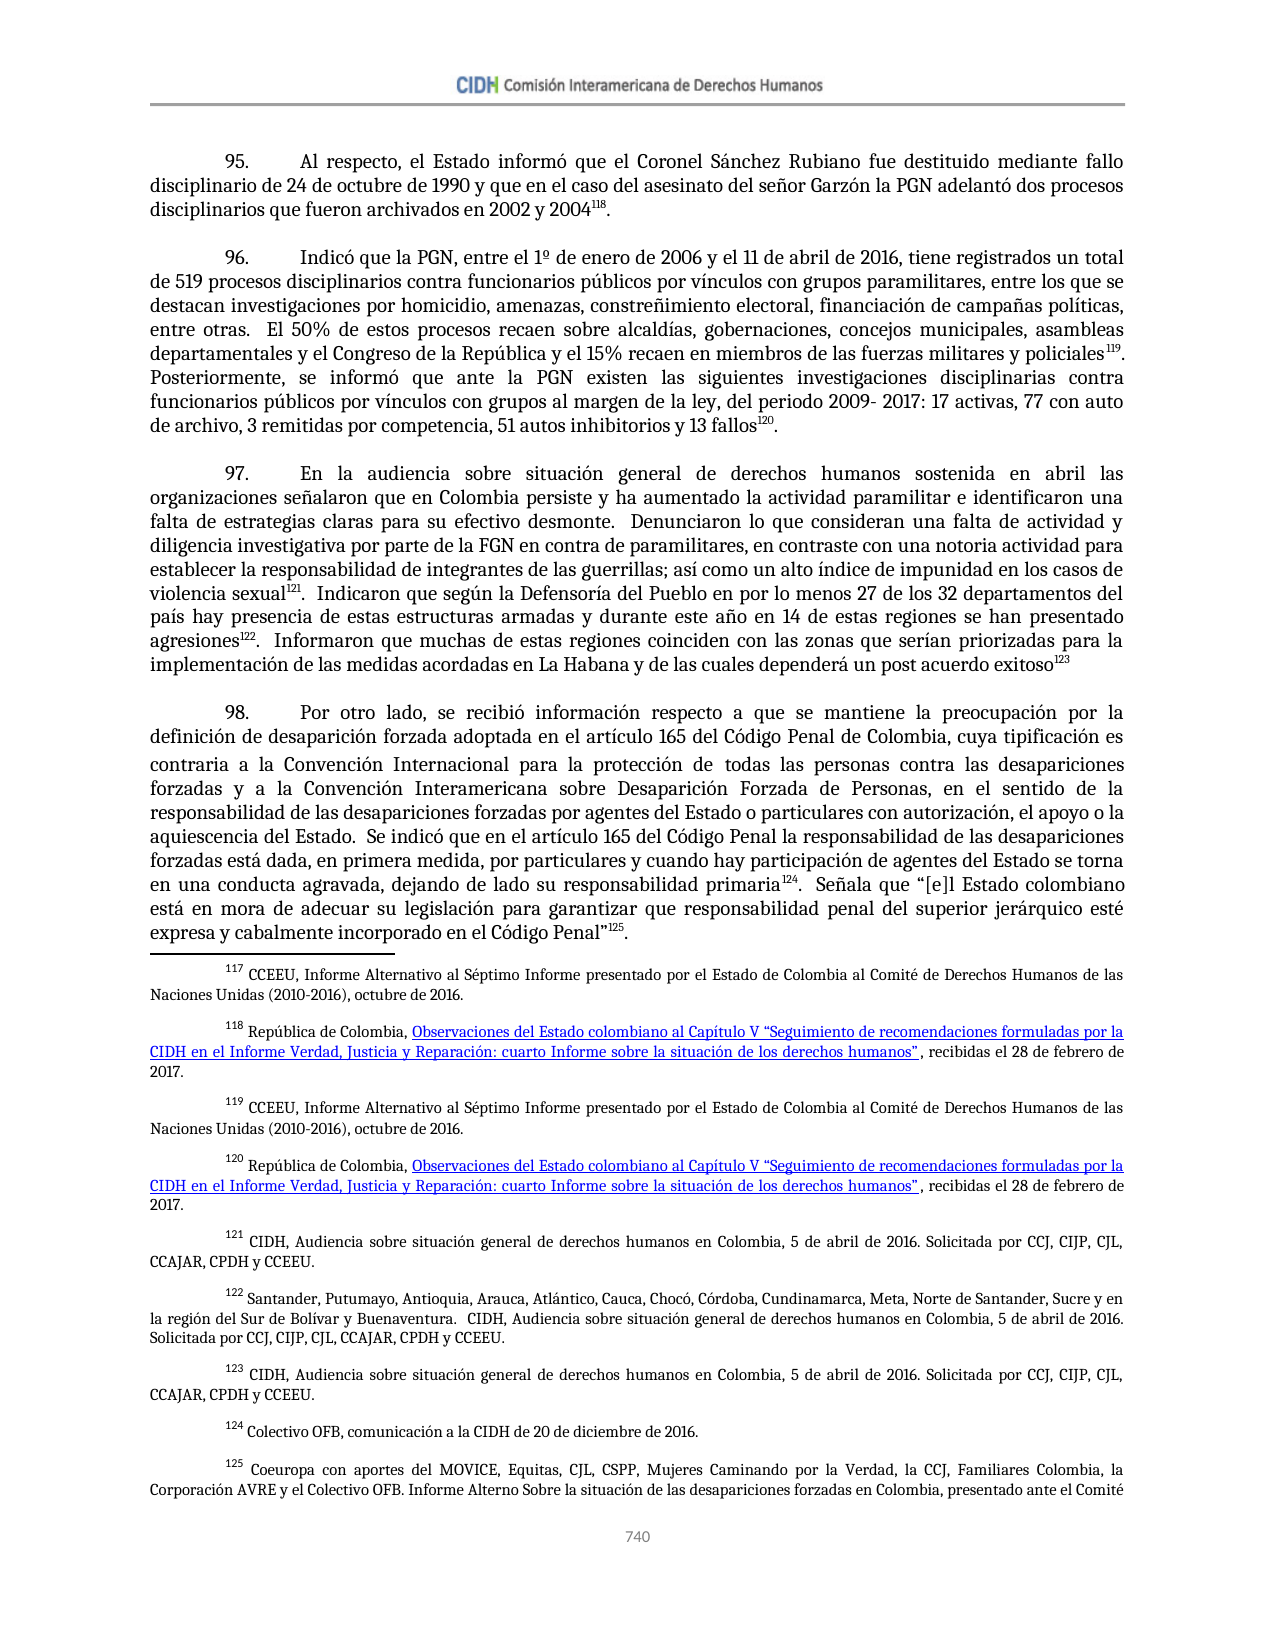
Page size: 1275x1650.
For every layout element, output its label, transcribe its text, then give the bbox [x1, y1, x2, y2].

list Indicó que la PGN, entre el 1º de enero de 2006 y el 11 de abril de 2016, tiene registrados un total de 519 procesos disciplinarios contra funcionarios públicos por vínculos con grupos paramilitares, entre los que se destacan investigaciones por homicidio, amenazas, constreñimiento electoral, financiación de campañas políticas, entre otras. El 50% de estos procesos recaen sobre alcaldías, gobernaciones, concejos municipales, asambleas departamentales y el Congreso de la República y el 15% recaen en miembros de las fuerzas militares y policiales. Posteriormente, se informó que ante la PGN existen las siguientes investigaciones disciplinarias contra funcionarios públicos por vínculos con grupos al margen de la ley, del periodo 2009- 2017: 17 activas, 77 con auto de archivo, 3 remitidas por competencia, 51 autos inhibitorios y 13 fallos. [150, 246, 1125, 437]
picture [450, 75, 826, 96]
list Por otro lado, se recibió información respecto a que se mantiene la preocupación por la definición de desaparición forzada adoptada en el artículo 165 del Código Penal de Colombia, cuya tipificación es contraria a la Convención Internacional para la protección de todas las personas contra las desapariciones forzadas y a la Convención Interamericana sobre Desaparición Forzada de Personas, en el sentido de la responsabilidad de las desapariciones forzadas por agentes del Estado o particulares con autorización, el apoyo o la aquiescencia del Estado. Se indicó que en el artículo 165 del Código Penal la responsabilidad de las desapariciones forzadas está dada, en primera medida, por particulares y cuando hay participación de agentes del Estado se torna en una conducta agravada, dejando de lado su responsabilidad primaria. Señala que “[e]l Estado colombiano está en mora de adecuar su legislación para garantizar que responsabilidad penal del superior jerárquico esté expresa y cabalmente incorporado en el Código Penal”. [150, 701, 1125, 945]
list Al respecto, el Estado informó que el Coronel Sánchez Rubiano fue destituido mediante fallo disciplinario de 24 de octubre de 1990 y que en el caso del asesinato del señor Garzón la PGN adelantó dos procesos disciplinarios que fueron archivados en 2002 y 2004. [150, 150, 1125, 222]
list En la audiencia sobre situación general de derechos humanos sostenida en abril las organizaciones señalaron que en Colombia persiste y ha aumentado la actividad paramilitar e identificaron una falta de estrategias claras para su efectivo desmonte. Denunciaron lo que consideran una falta de actividad y diligencia investigativa por parte de la FGN en contra de paramilitares, en contraste con una notoria actividad para establecer la responsabilidad de integrantes de las guerrillas; así como un alto índice de impunidad en los casos de violencia sexual. Indicaron que según la Defensoría del Pueblo en por lo menos 27 de los 32 departamentos del país hay presencia de estas estructuras armadas y durante este año en 14 de estas regiones se han presentado agresiones. Informaron que muchas de estas regiones coinciden con las zonas que serían priorizadas para la implementación de las medidas acordadas en La Habana y de las cuales dependerá un post acuerdo exitoso [150, 461, 1125, 677]
